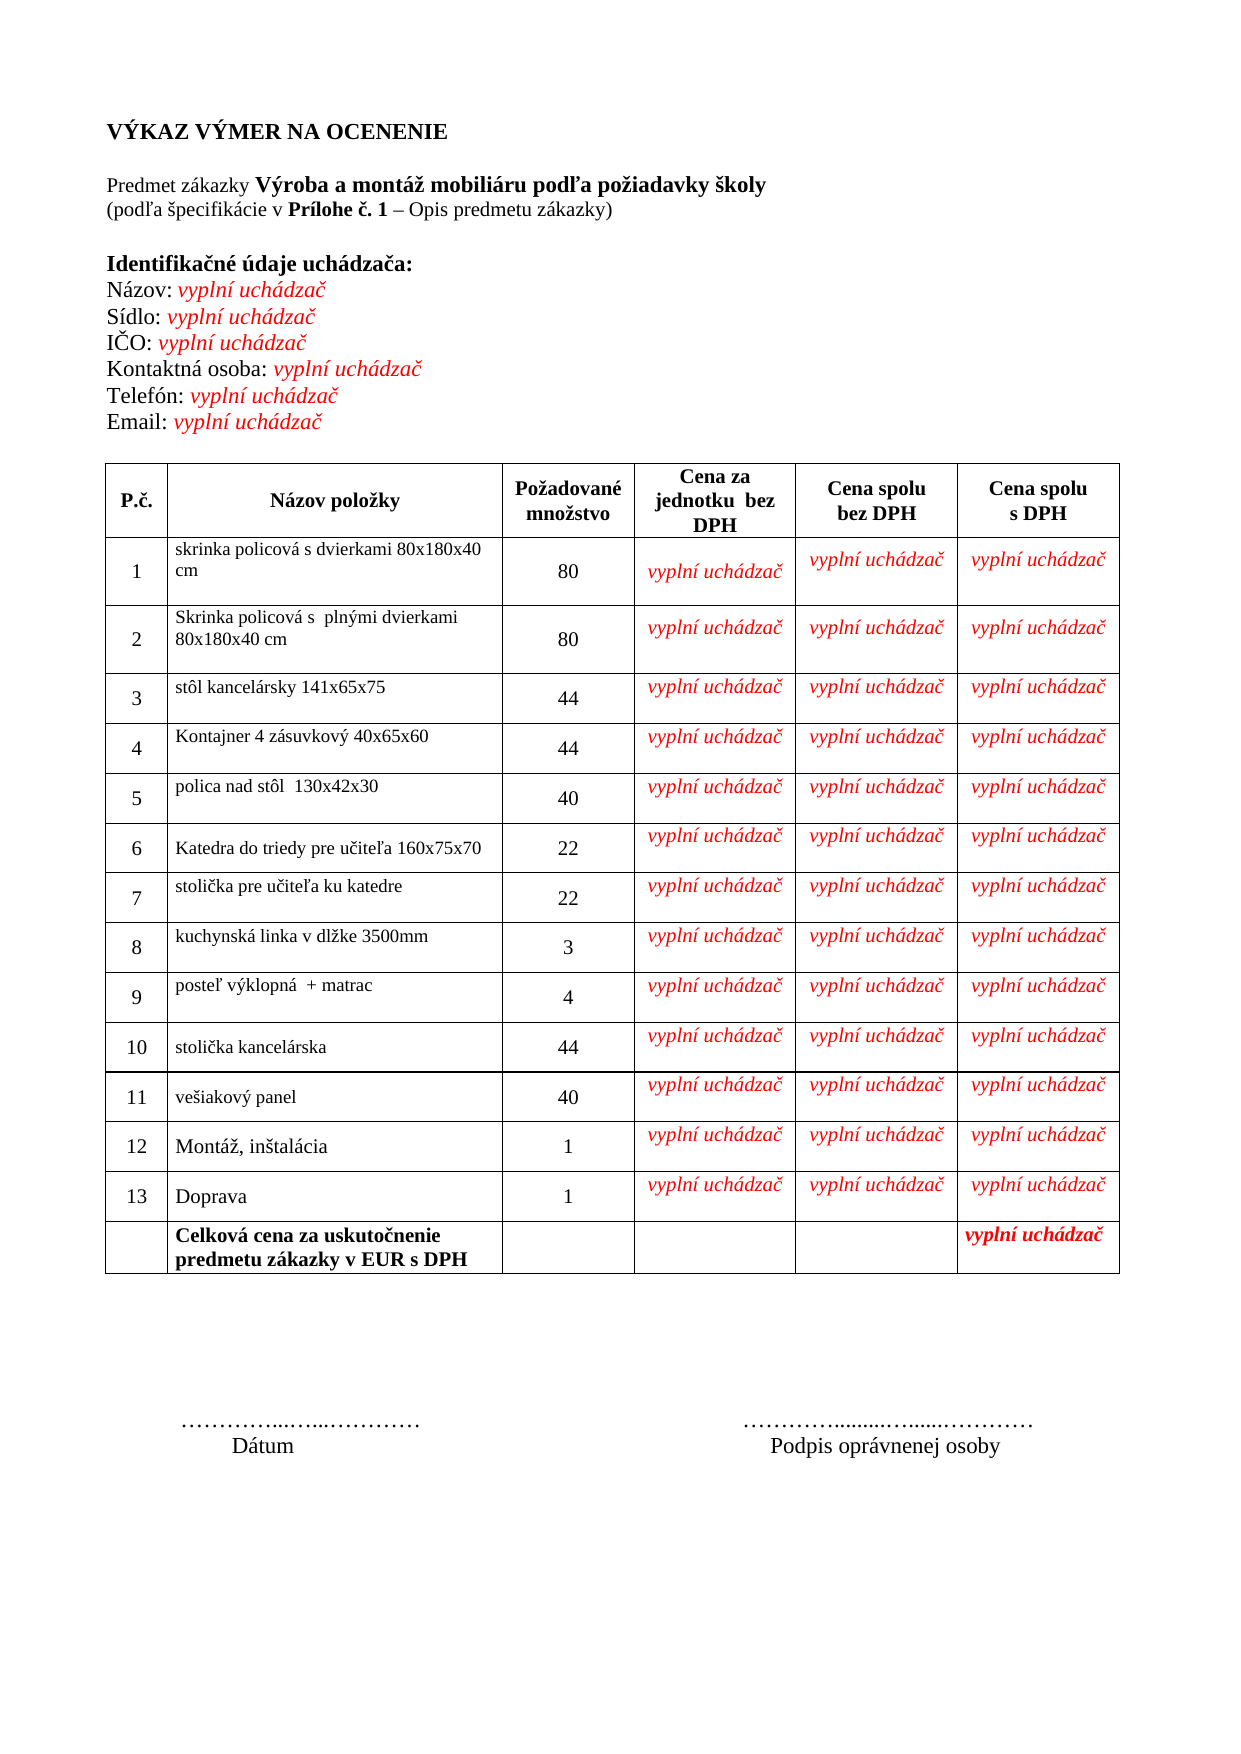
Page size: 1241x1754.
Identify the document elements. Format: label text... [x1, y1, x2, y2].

table_cell vyplní uchádzač [635, 824, 795, 872]
table_cell 11 [106, 1073, 167, 1121]
table_cell vyplní uchádzač [958, 1172, 1119, 1221]
table_cell vyplní uchádzač [635, 1073, 795, 1121]
table_cell kuchynská linka v dlžke 3500mm [168, 923, 502, 972]
table_cell vyplní uchádzač [958, 1023, 1119, 1071]
table_cell vyplní uchádzač [796, 774, 957, 822]
table_cell 80 [503, 606, 634, 673]
text IČO: vyplní uchádzač [106, 329, 1152, 356]
text Dátum Podpis oprávnenej osoby [106, 1432, 1152, 1458]
table_cell Doprava [168, 1172, 502, 1221]
text Telefón: vyplní uchádzač [106, 382, 1152, 408]
table_cell 13 [106, 1172, 167, 1221]
table_cell 44 [503, 1023, 634, 1071]
table_cell 44 [503, 724, 634, 773]
table_header Cena spolu bez DPH [796, 464, 957, 537]
table_cell 80 [503, 538, 634, 605]
table_cell vyplní uchádzač [796, 606, 957, 673]
table_cell vyplní uchádzač [958, 1222, 1119, 1273]
table_cell vyplní uchádzač [958, 606, 1119, 673]
table_cell 22 [503, 873, 634, 922]
table_cell vyplní uchádzač [796, 538, 957, 605]
table_cell vyplní uchádzač [796, 873, 957, 922]
table_cell posteľ výklopná + matrac [168, 973, 502, 1022]
table_cell vyplní uchádzač [635, 973, 795, 1022]
table_cell vyplní uchádzač [958, 774, 1119, 822]
table_cell vyplní uchádzač [796, 923, 957, 972]
table_cell vyplní uchádzač [635, 674, 795, 723]
table_cell 12 [106, 1122, 167, 1171]
table_cell stolička pre učiteľa ku katedre [168, 873, 502, 922]
table_cell vyplní uchádzač [796, 1122, 957, 1171]
table_cell 2 [106, 606, 167, 673]
table_cell Kontajner 4 zásuvkový 40x65x60 [168, 724, 502, 773]
table_header Požadované množstvo [503, 464, 634, 537]
table_cell vyplní uchádzač [635, 923, 795, 972]
table_cell [503, 1222, 634, 1273]
table_cell vyplní uchádzač [635, 1122, 795, 1171]
table_cell vyplní uchádzač [958, 923, 1119, 972]
table_cell vyplní uchádzač [958, 538, 1119, 605]
table_cell Celková cena za uskutočnenie predmetu zákazky v EUR s DPH [168, 1222, 502, 1273]
table_cell skrinka policová s dvierkami 80x180x40 cm [168, 538, 502, 605]
text Predmet zákazky Výroba a montáž mobiliáru podľa požiadavky školy [106, 171, 1152, 197]
table_cell vyplní uchádzač [958, 873, 1119, 922]
table_cell vyplní uchádzač [796, 824, 957, 872]
table_cell [796, 1222, 957, 1273]
table_cell 8 [106, 923, 167, 972]
table_cell vyplní uchádzač [796, 1073, 957, 1121]
table_cell 1 [503, 1122, 634, 1171]
table_cell 44 [503, 674, 634, 723]
table_cell vyplní uchádzač [958, 973, 1119, 1022]
text Email: vyplní uchádzač [106, 408, 1152, 434]
table_cell vyplní uchádzač [635, 1023, 795, 1071]
table_cell vyplní uchádzač [958, 1073, 1119, 1121]
table_cell [635, 1222, 795, 1273]
table_cell 3 [106, 674, 167, 723]
table_cell vyplní uchádzač [635, 538, 795, 605]
table_cell 9 [106, 973, 167, 1022]
text VÝKAZ VÝMER NA OCENENIE [106, 118, 1152, 144]
text (podľa špecifikácie v Prílohe č. 1 – Opis predmetu zákazky) [106, 197, 1152, 221]
table_cell Skrinka policová s plnými dvierkami 80x180x40 cm [168, 606, 502, 673]
table_cell vyplní uchádzač [635, 724, 795, 773]
table_cell 4 [106, 724, 167, 773]
table_cell 10 [106, 1023, 167, 1071]
text Identifikačné údaje uchádzača: [106, 250, 1152, 276]
table_cell vyplní uchádzač [635, 873, 795, 922]
table_cell 40 [503, 774, 634, 822]
table_cell vyplní uchádzač [796, 973, 957, 1022]
table_cell polica nad stôl 130x42x30 [168, 774, 502, 822]
table_cell vyplní uchádzač [958, 674, 1119, 723]
table_cell vešiakový panel [168, 1073, 502, 1121]
table_cell 6 [106, 824, 167, 872]
text Názov: vyplní uchádzač [106, 276, 1152, 303]
table_cell 7 [106, 873, 167, 922]
table_cell vyplní uchádzač [958, 824, 1119, 872]
table_cell Montáž, inštalácia [168, 1122, 502, 1171]
table_cell 4 [503, 973, 634, 1022]
table_cell vyplní uchádzač [635, 1172, 795, 1221]
table_cell 3 [503, 923, 634, 972]
table_cell vyplní uchádzač [958, 724, 1119, 773]
table_cell stolička kancelárska [168, 1023, 502, 1071]
text Kontaktná osoba: vyplní uchádzač [106, 356, 1152, 382]
table_header Názov položky [168, 464, 502, 537]
table_cell vyplní uchádzač [635, 774, 795, 822]
table_cell [106, 1222, 167, 1273]
text Sídlo: vyplní uchádzač [106, 303, 1152, 329]
table_cell 22 [503, 824, 634, 872]
table_cell vyplní uchádzač [635, 606, 795, 673]
table_cell 5 [106, 774, 167, 822]
table_cell 1 [106, 538, 167, 605]
table_cell 40 [503, 1073, 634, 1121]
table_cell stôl kancelársky 141x65x75 [168, 674, 502, 723]
table_cell vyplní uchádzač [796, 724, 957, 773]
text …………...…...………… ………….........…......………… [106, 1406, 1152, 1432]
table_header P.č. [106, 464, 167, 537]
table_cell vyplní uchádzač [796, 674, 957, 723]
table_cell Katedra do triedy pre učiteľa 160x75x70 [168, 824, 502, 872]
table_cell vyplní uchádzač [796, 1172, 957, 1221]
table_cell 1 [503, 1172, 634, 1221]
table_cell vyplní uchádzač [796, 1023, 957, 1071]
table_header Cena za jednotku bez DPH [635, 464, 795, 537]
table_cell vyplní uchádzač [958, 1122, 1119, 1171]
table_header Cena spolu s DPH [958, 464, 1119, 537]
